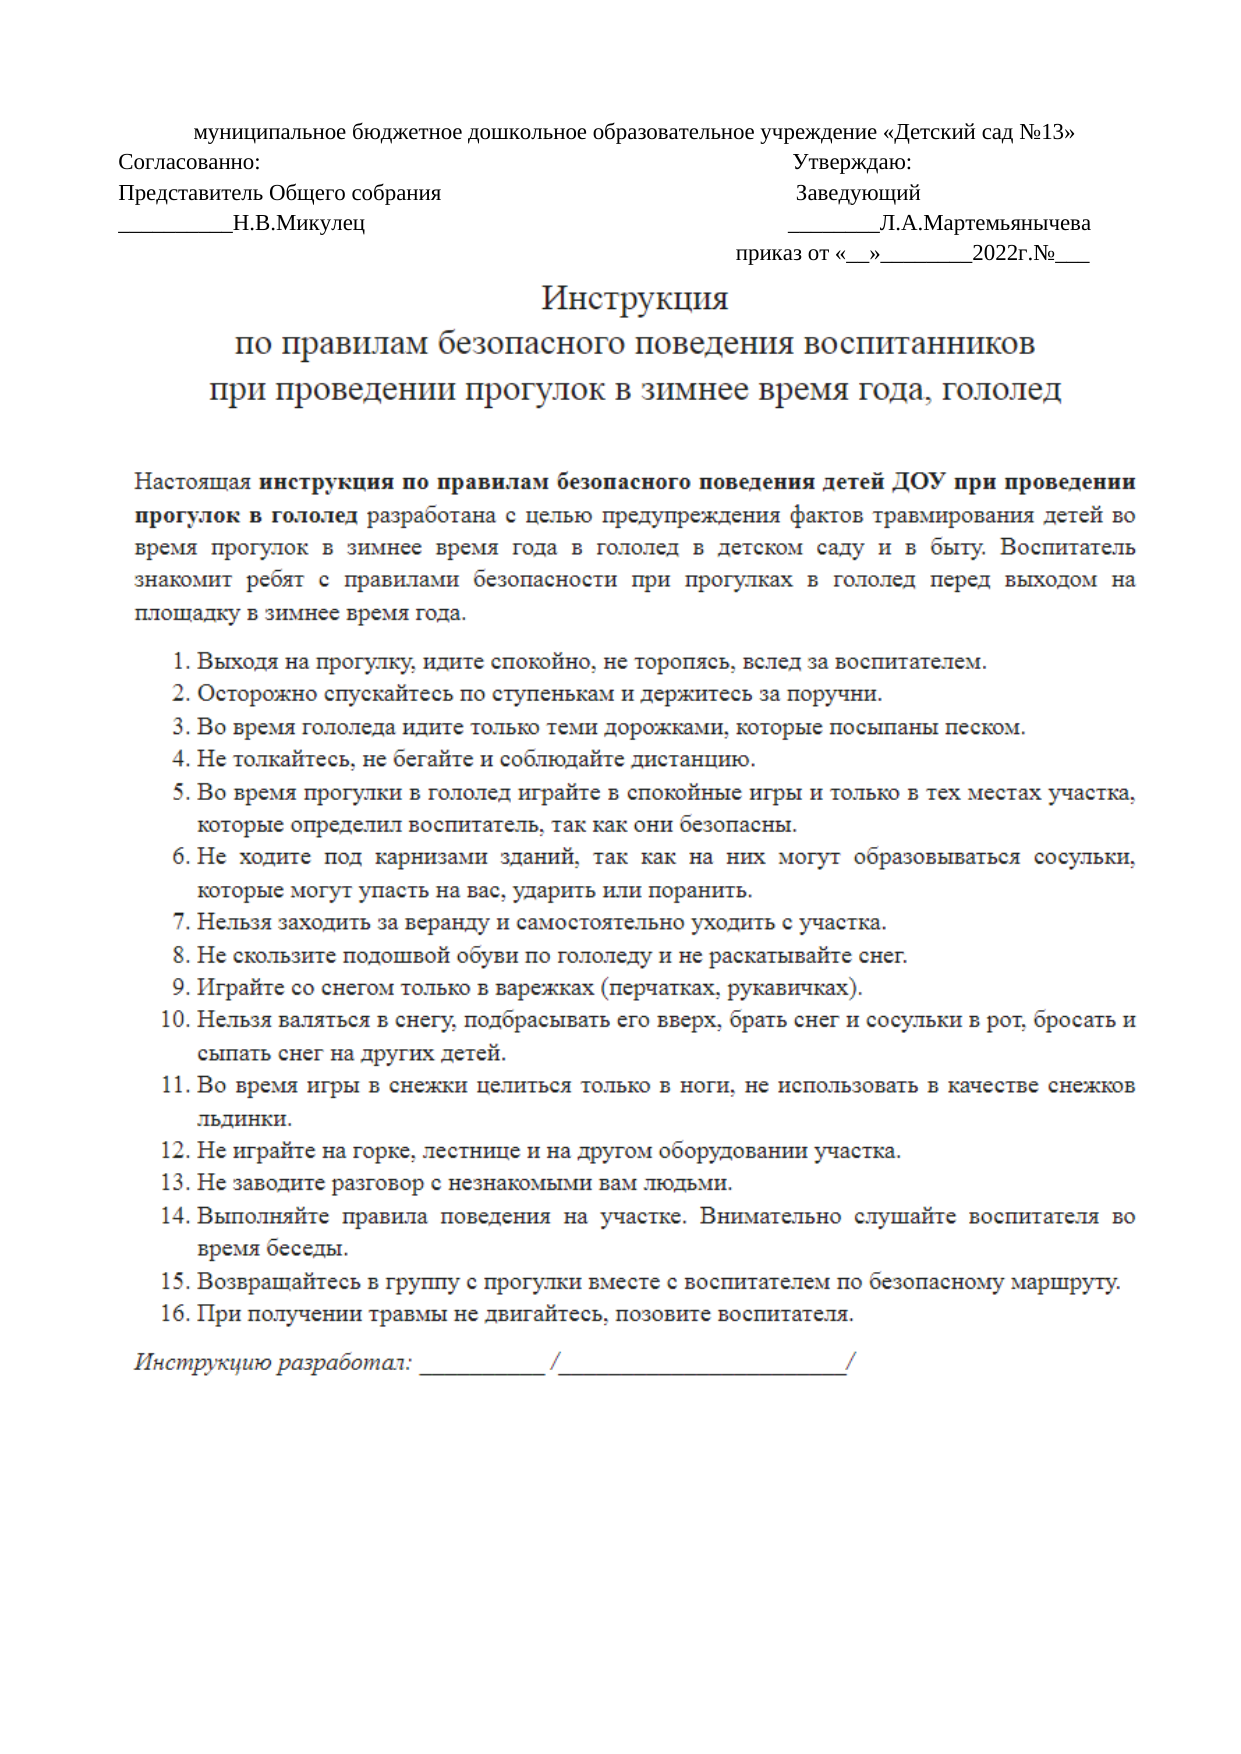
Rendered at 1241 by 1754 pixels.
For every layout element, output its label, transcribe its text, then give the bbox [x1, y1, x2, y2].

text приказ от «__»________2022г.№___ [118, 239, 1152, 265]
text __________Н.В.Микулец ________Л.А.Мартемьянычева [118, 209, 1152, 235]
text Представитель Общего собрания Заведующий [118, 178, 1152, 205]
text Согласованно: Утверждаю: [118, 148, 1152, 175]
text муниципальное бюджетное дошкольное образовательное учреждение «Детский сад №13» [118, 118, 1152, 144]
picture [118, 269, 1152, 1416]
